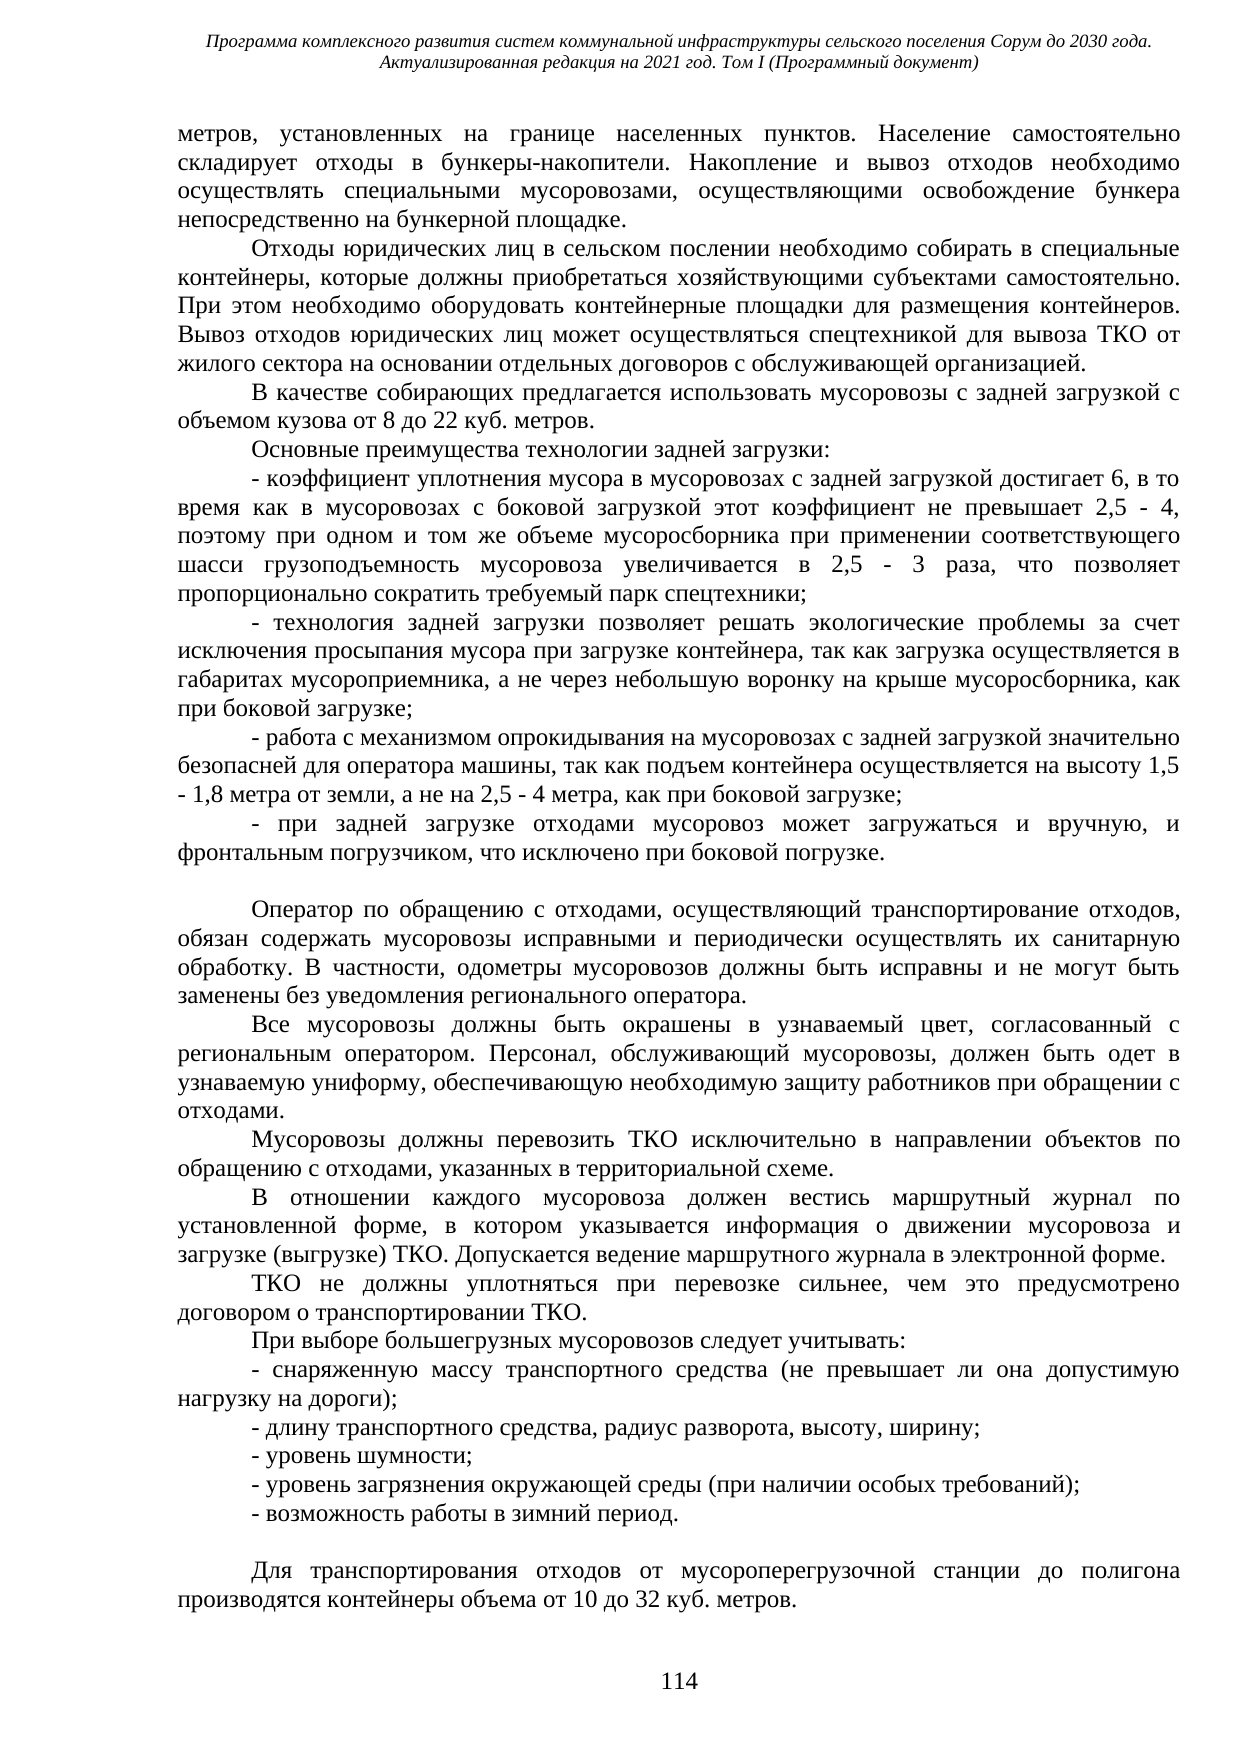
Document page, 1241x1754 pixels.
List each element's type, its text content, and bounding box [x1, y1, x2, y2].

text - коэффициент уплотнения мусора в мусоровозах с задней загрузкой достигает 6, в то время как в мусоровозах с боковой загрузкой этот коэффициент не превышает 2,5 - 4, поэтому при одном и том же объеме мусоросборника при применении соответствующего шасси грузоподъемность мусоровоза увеличивается в 2,5 - 3 раза, что позволяет пропорционально сократить требуемый парк спецтехники; [177, 463, 1181, 607]
text - снаряженную массу транспортного средства (не превышает ли она допустимую нагрузку на дороги); [177, 1354, 1181, 1412]
text - работа с механизмом опрокидывания на мусоровозах с задней загрузкой значительно безопасней для оператора машины, так как подъем контейнера осуществляется на высоту 1,5 - 1,8 метра от земли, а не на 2,5 - 4 метра, как при боковой загрузке; [177, 722, 1181, 808]
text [177, 118, 1181, 233]
text Оператор по обращению с отходами, осуществляющий транспортирование отходов, обязан содержать мусоровозы исправными и периодически осуществлять их санитарную обработку. В частности, одометры мусоровозов должны быть исправны и не могут быть заменены без уведомления регионального оператора. [177, 894, 1181, 1009]
text ТКО не должны уплотняться при перевозке сильнее, чем это предусмотрено договором о транспортировании ТКО. [177, 1268, 1181, 1326]
text Основные преимущества технологии задней загрузки: [177, 434, 1181, 463]
text - уровень загрязнения окружающей среды (при наличии особых требований); [177, 1469, 1181, 1498]
text - уровень шумности; [177, 1441, 1181, 1469]
text В качестве собирающих предлагается использовать мусоровозы с задней загрузкой с объемом кузова от 8 до 22 куб. метров. [177, 377, 1181, 434]
text - возможность работы в зимний период. [177, 1498, 1181, 1527]
text Мусоровозы должны перевозить ТКО исключительно в направлении объектов по обращению с отходами, указанных в территориальной схеме. [177, 1124, 1181, 1182]
text При выборе большегрузных мусоровозов следует учитывать: [177, 1326, 1181, 1354]
text Все мусоровозы должны быть окрашены в узнаваемый цвет, согласованный с региональным оператором. Персонал, обслуживающий мусоровозы, должен быть одет в узнаваемую униформу, обеспечивающую необходимую защиту работников при обращении с отходами. [177, 1009, 1181, 1124]
text В отношении каждого мусоровоза должен вестись маршрутный журнал по установленной форме, в котором указывается информация о движении мусоровоза и загрузке (выгрузке) ТКО. Допускается ведение маршрутного журнала в электронной форме. [177, 1182, 1181, 1268]
text Для транспортирования отходов от мусороперегрузочной станции до полигона производятся контейнеры объема от 10 до 32 куб. метров. [177, 1556, 1181, 1613]
text - технология задней загрузки позволяет решать экологические проблемы за счет исключения просыпания мусора при загрузке контейнера, так как загрузка осуществляется в габаритах мусороприемника, а не через небольшую воронку на крыше мусоросборника, как при боковой загрузке; [177, 607, 1181, 722]
text - длину транспортного средства, радиус разворота, высоту, ширину; [177, 1412, 1181, 1441]
text Отходы юридических лиц в сельском послении необходимо собирать в специальные контейнеры, которые должны приобретаться хозяйствующими субъектами самостоятельно. При этом необходимо оборудовать контейнерные площадки для размещения контейнеров. Вывоз отходов юридических лиц может осуществляться спецтехникой для вывоза ТКО от жилого сектора на основании отдельных договоров с обслуживающей организацией. [177, 233, 1181, 377]
text - при задней загрузке отходами мусоровоз может загружаться и вручную, и фронтальным погрузчиком, что исключено при боковой погрузке. [177, 808, 1181, 866]
